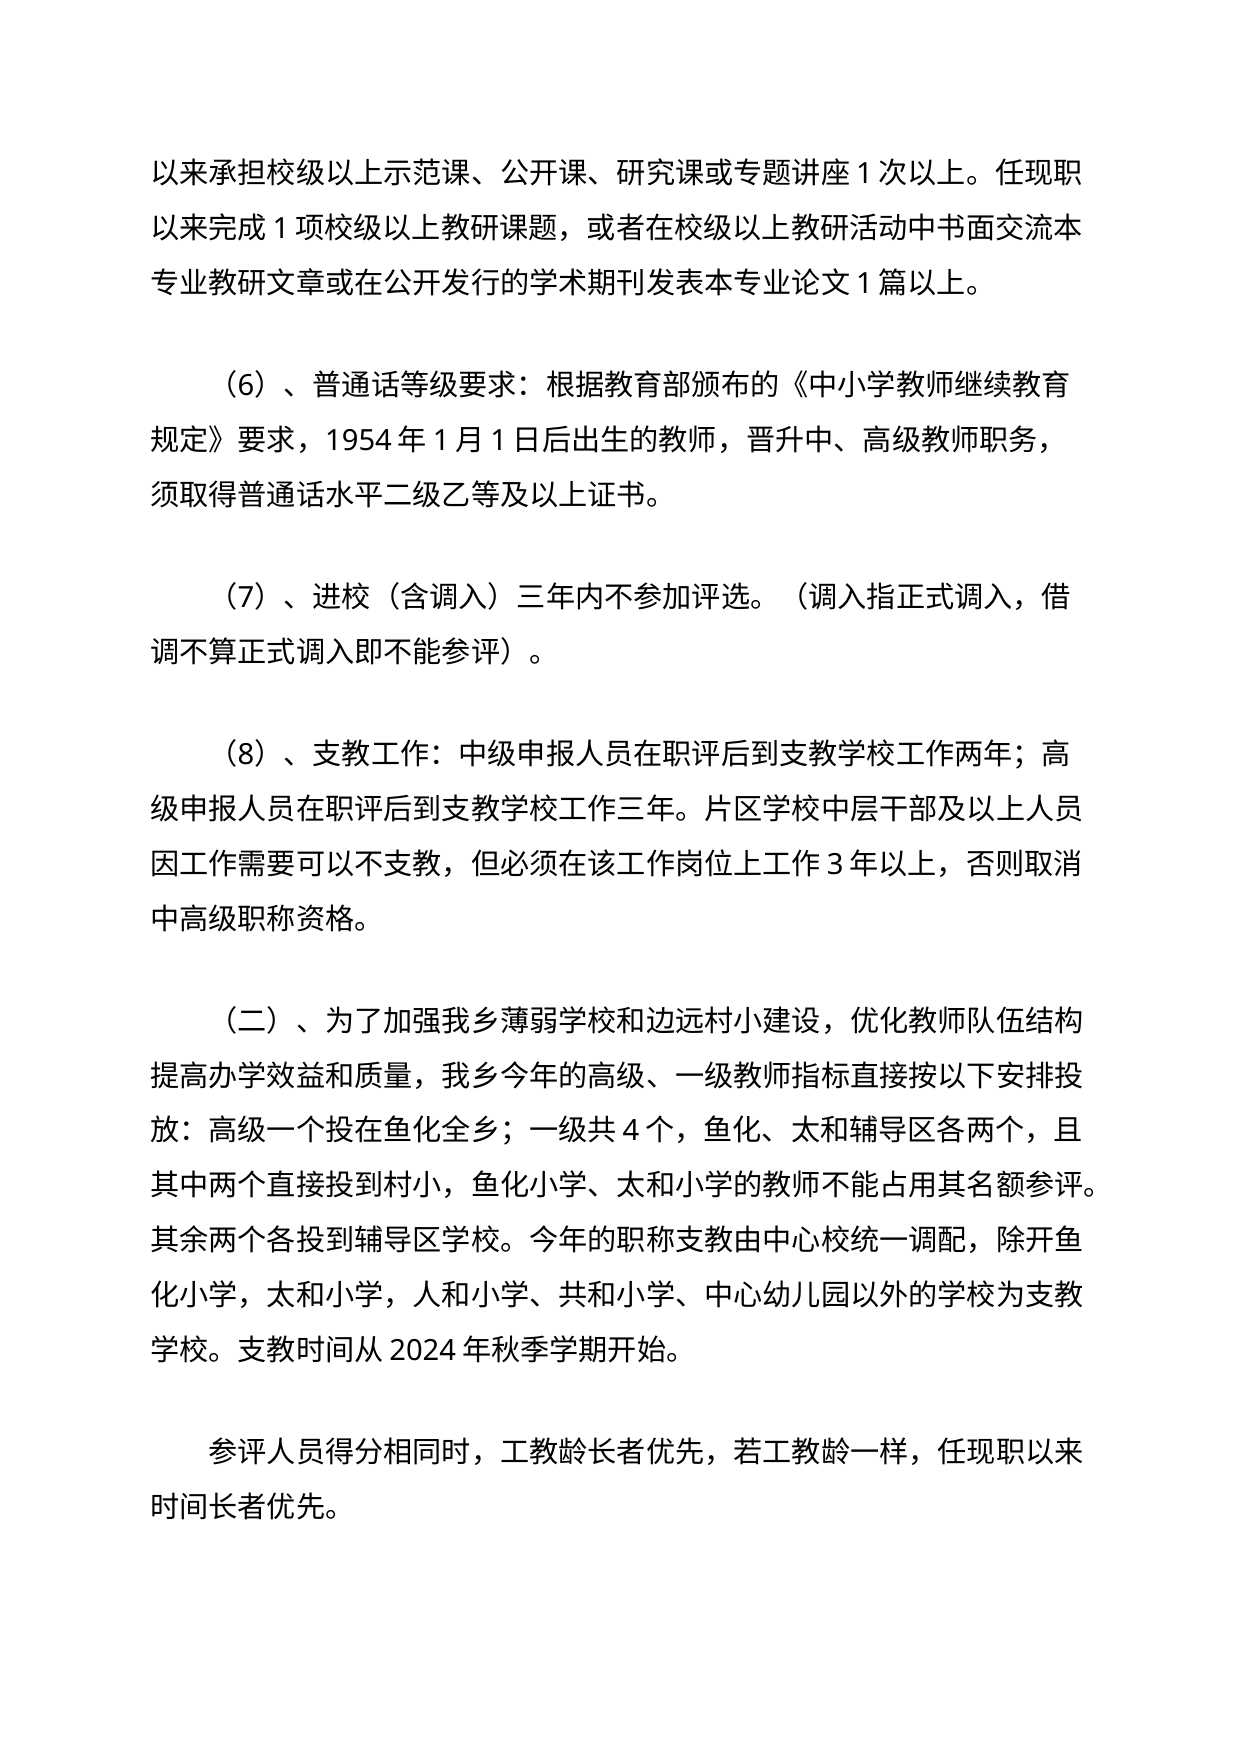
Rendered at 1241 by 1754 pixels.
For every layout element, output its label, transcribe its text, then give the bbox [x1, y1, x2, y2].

text 参评人员得分相同时，工教龄长者优先，若工教龄一样，任现职以来时间长者优先。 [150, 1429, 1090, 1526]
text （6）、普通话等级要求：根据教育部颁布的《中小学教师继续教育规定》要求，1954年1月1日后出生的教师，晋升中、高级教师职务，须取得普通话水平二级乙等及以上证书。 [150, 362, 1090, 514]
text （7）、进校（含调入）三年内不参加评选。（调入指正式调入，借调不算正式调入即不能参评）。 [150, 574, 1090, 671]
text （8）、支教工作：中级申报人员在职评后到支教学校工作两年；高级申报人员在职评后到支教学校工作三年。片区学校中层干部及以上人员因工作需要可以不支教，但必须在该工作岗位上工作3年以上，否则取消中高级职称资格。 [150, 731, 1090, 938]
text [150, 150, 1090, 302]
text （二）、为了加强我乡薄弱学校和边远村小建设，优化教师队伍结构提高办学效益和质量，我乡今年的高级、一级教师指标直接按以下安排投放：高级一个投在鱼化全乡；一级共4个，鱼化、太和辅导区各两个，且其中两个直接投到村小，鱼化小学、太和小学的教师不能占用其名额参评。其余两个各投到辅导区学校。今年的职称支教由中心校统一调配，除开鱼化小学，太和小学，人和小学、共和小学、中心幼儿园以外的学校为支教学校。支教时间从2024年秋季学期开始。 [150, 997, 1090, 1369]
